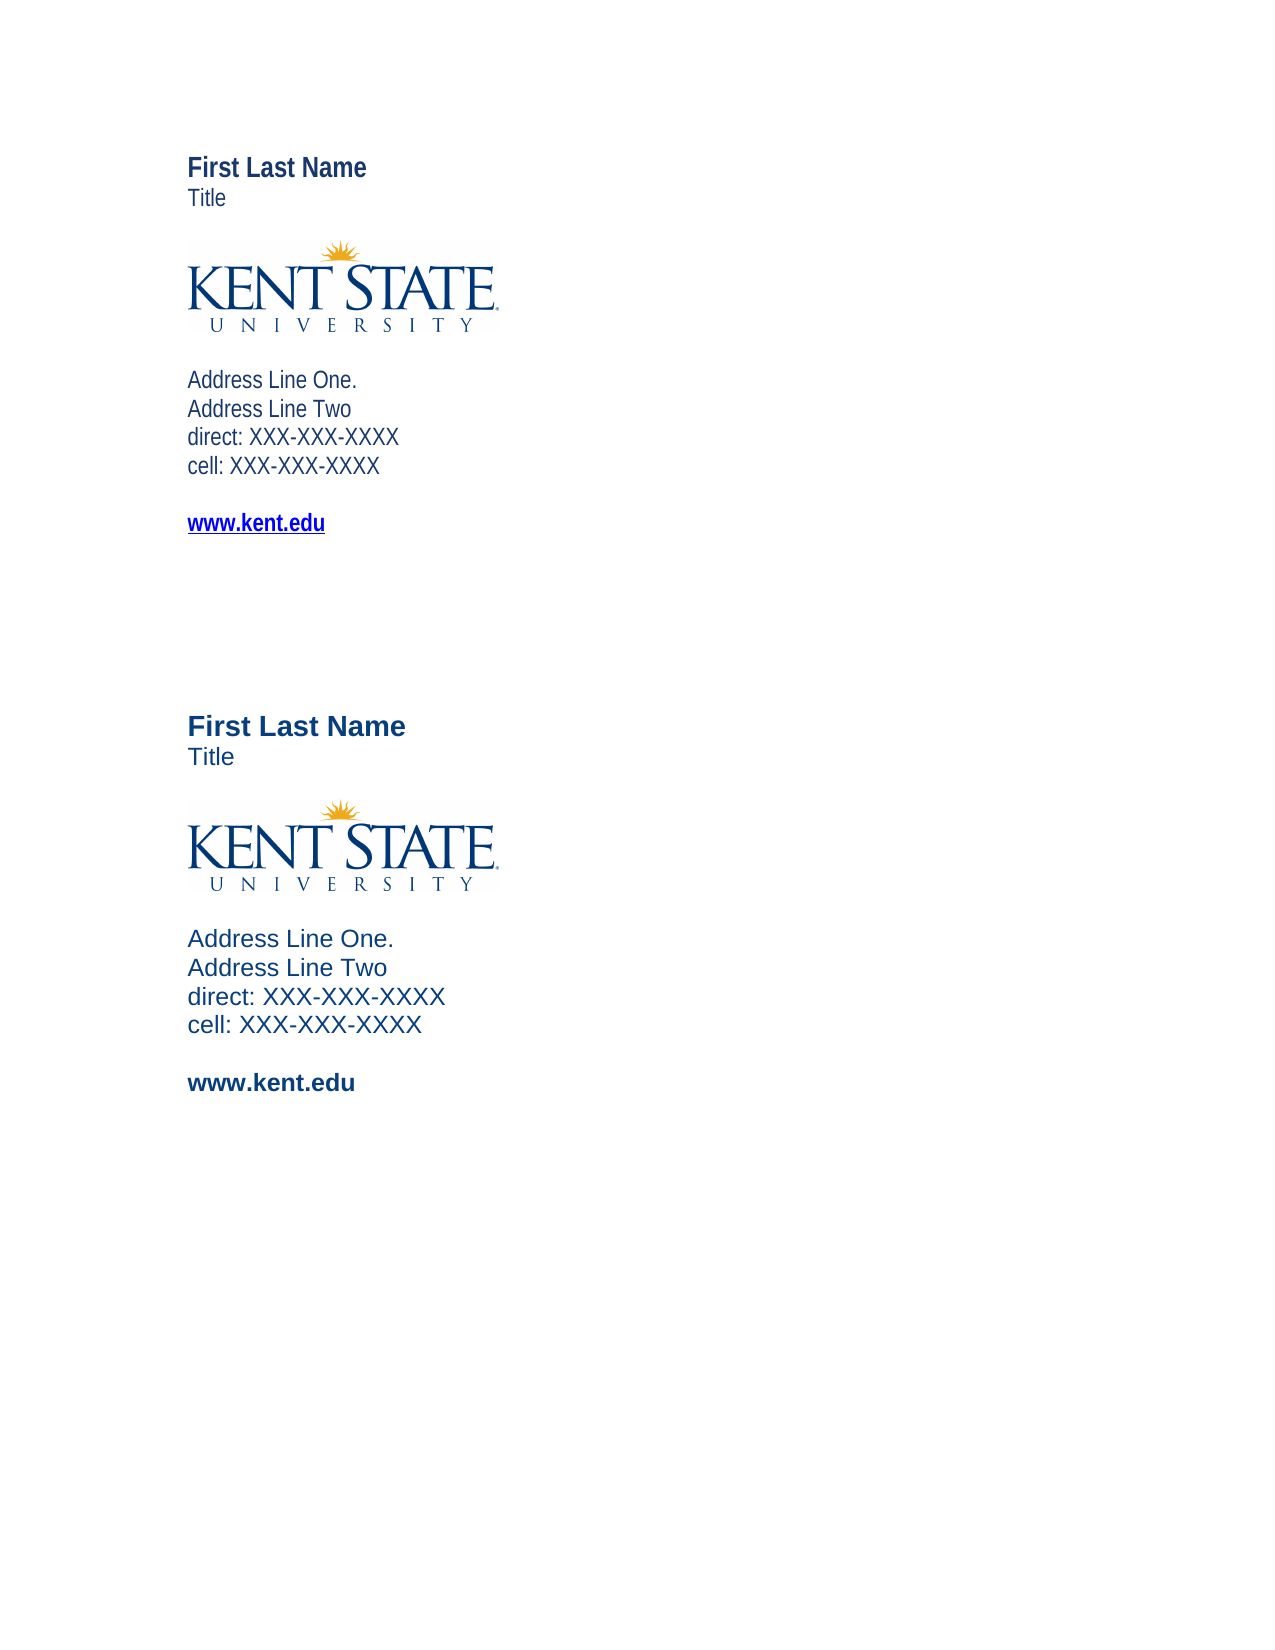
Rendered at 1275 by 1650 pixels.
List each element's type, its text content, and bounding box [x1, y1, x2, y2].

picture [187, 799, 499, 891]
text Address Line One. [187, 365, 1087, 393]
picture [187, 240, 499, 332]
text First Last Name [187, 150, 1087, 183]
text Address Line One. [187, 924, 1087, 953]
text cell: XXX-XXX-XXXX [187, 1010, 1087, 1039]
text www.kent.edu [187, 508, 1087, 537]
text Address Line Two [187, 393, 1087, 422]
text cell: XXX-XXX-XXXX [187, 451, 1087, 479]
text direct: XXX-XXX-XXXX [187, 981, 1087, 1010]
text First Last Name [187, 709, 1087, 742]
text www.kent.edu [187, 1068, 1087, 1096]
text Title [187, 742, 1087, 771]
text direct: XXX-XXX-XXXX [187, 422, 1087, 451]
text Address Line Two [187, 953, 1087, 981]
text Title [187, 183, 1087, 212]
